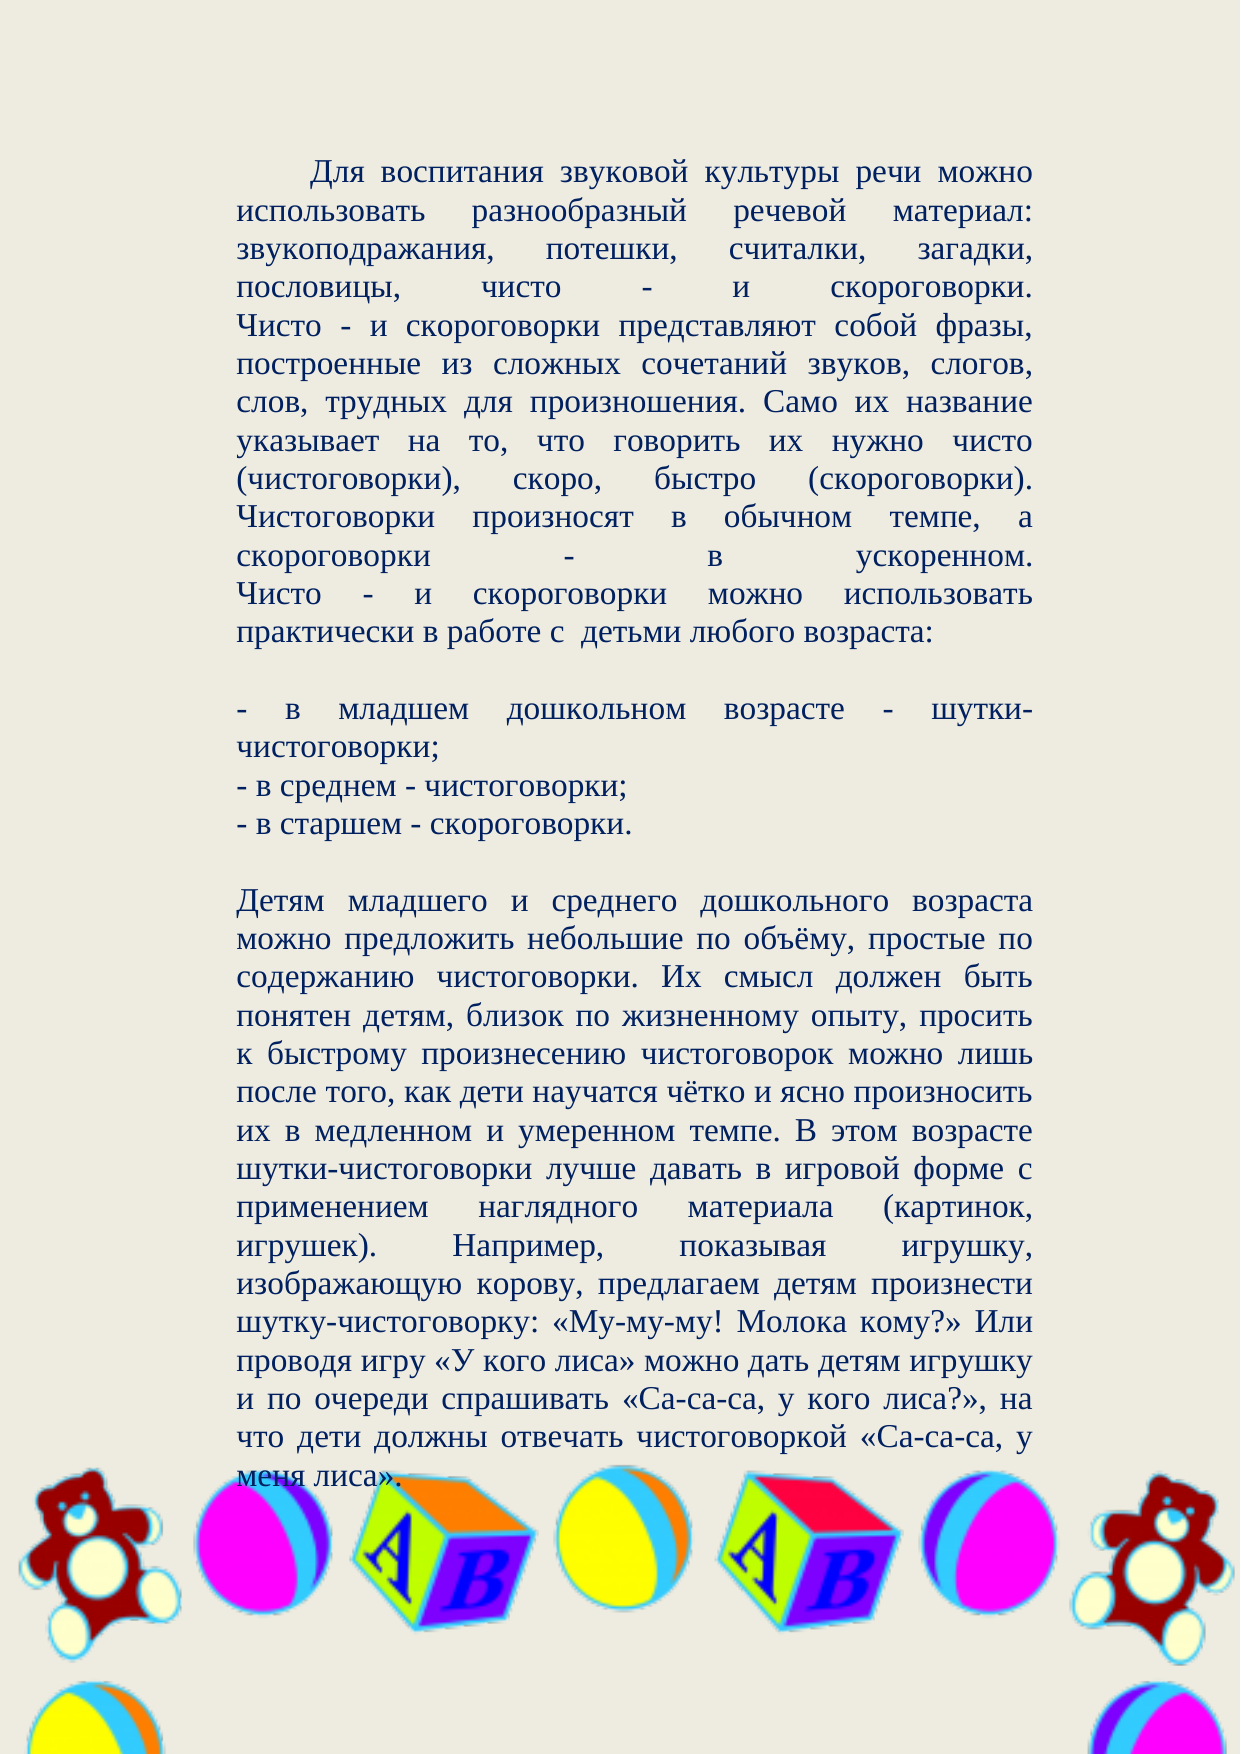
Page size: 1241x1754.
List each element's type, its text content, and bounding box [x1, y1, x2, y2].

text - в старшем - скороговорки. [236, 803, 1034, 842]
picture [0, 1433, 1241, 1754]
text - в среднем - чистоговорки; [236, 765, 1034, 803]
text - в младшем дошкольном возрасте - шутки-чистоговорки; [236, 650, 1034, 765]
text Для воспитания звуковой культуры речи можно использовать разнообразный речевой материал: звукоподражания, потешки, считалки, загадки, пословицы, чисто - и скороговорки. Чисто - и скороговорки представляют собой фразы, построенные из сложных сочетаний звуков, слогов, слов, трудных для произношения. Само их название указывает на то, что говорить их нужно чисто (чистоговорки), скоро, быстро (скороговорки). Чистоговорки произносят в обычном темпе, а скороговорки - в ускоренном. Чисто - и скороговорки можно использовать практически в работе с детьми любого возраста: [236, 152, 1034, 650]
text Детям младшего и среднего дошкольного возраста можно предложить небольшие по объёму, простые по содержанию чистоговорки. Их смысл должен быть понятен детям, близок по жизненному опыту, просить к быстрому произнесению чистоговорок можно лишь после того, как дети научатся чётко и ясно произносить их в медленном и умеренном темпе. В этом возрасте шутки-чистоговорки лучше давать в игровой форме с применением наглядного материала (картинок, игрушек). Например, показывая игрушку, изображающую корову, предлагаем детям произнести шутку-чистоговорку: «Му-му-му! Молока кому?» Или проводя игру «У кого лиса» можно дать детям игрушку и по очереди спрашивать «Са-са-са, у кого лиса?», на что дети должны отвечать чистоговоркой «Са-са-са, у меня лиса». [236, 880, 1034, 1493]
